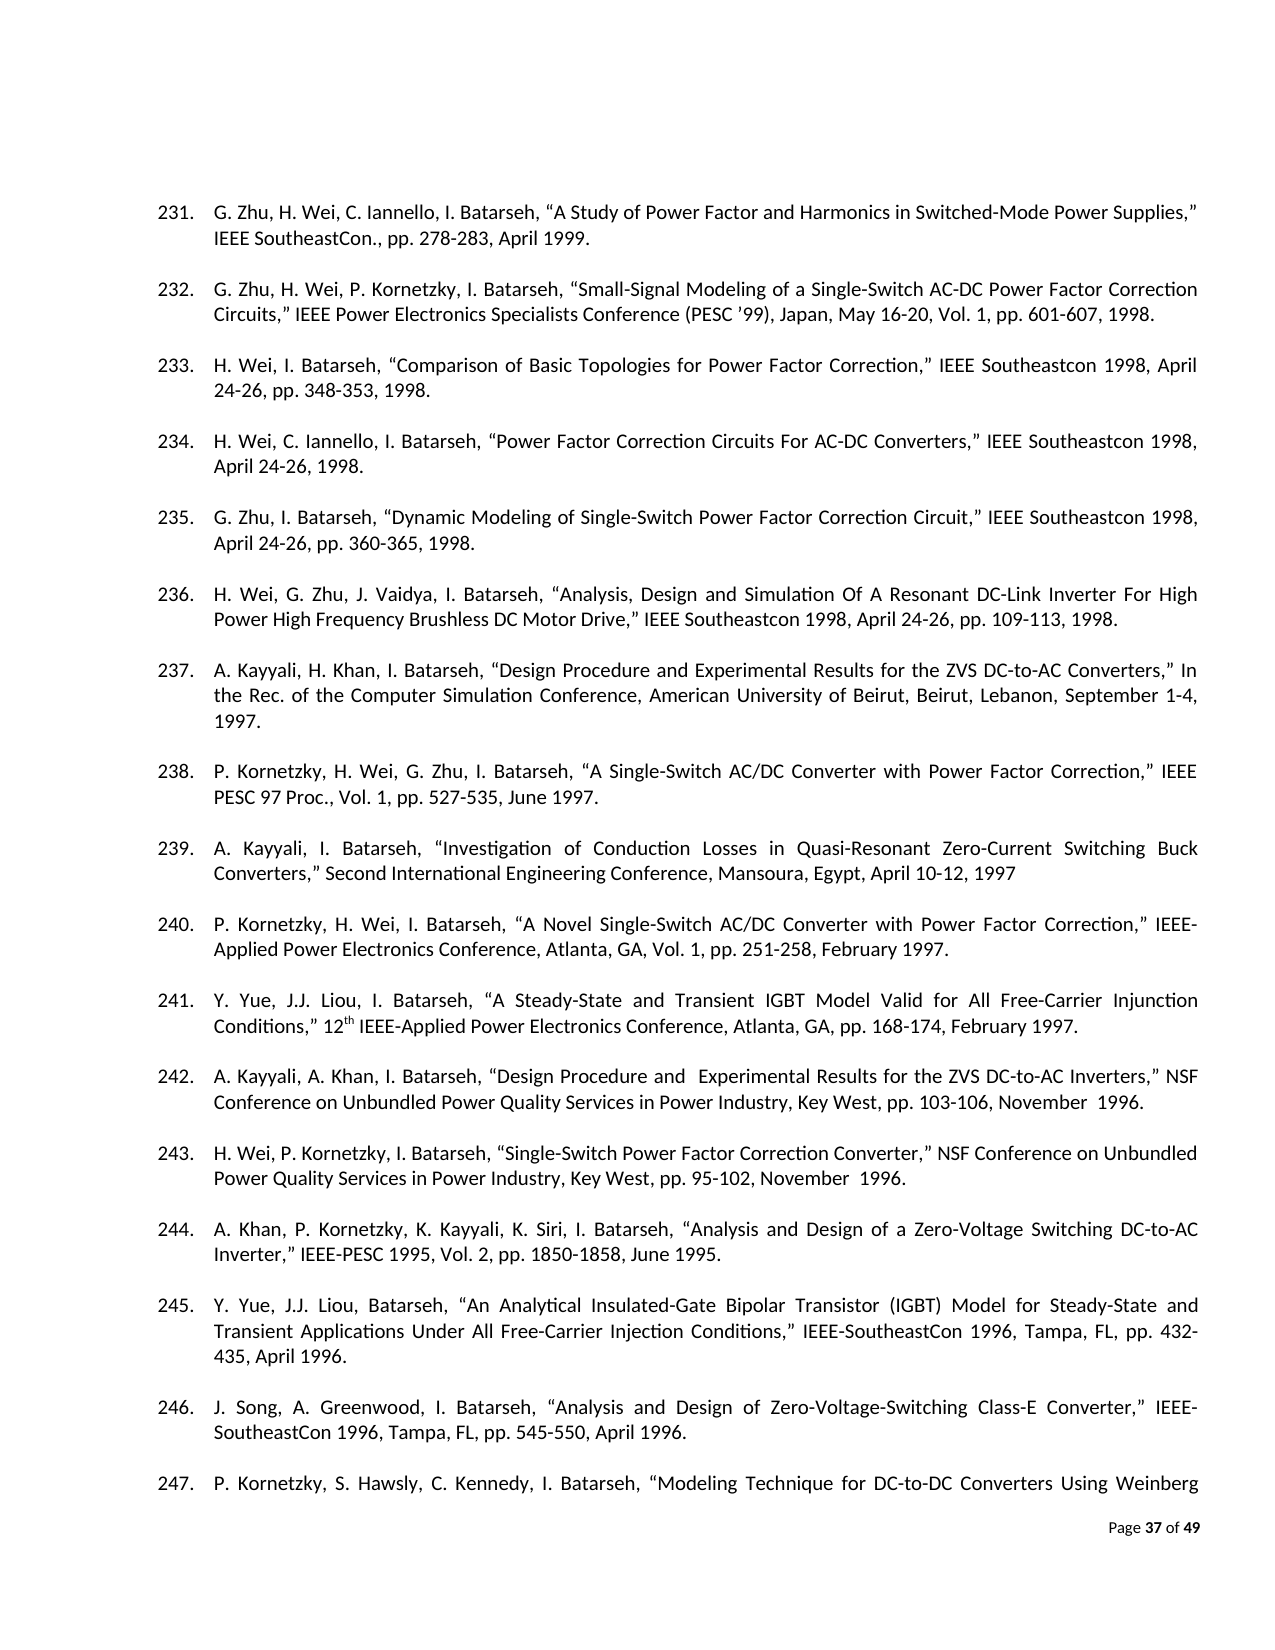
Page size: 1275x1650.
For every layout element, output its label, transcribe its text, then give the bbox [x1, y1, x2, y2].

list A. Khan, P. Kornetzky, K. Kayyali, K. Siri, I. Batarseh, “Analysis and Design of a Zero-Voltage Switching DC-to-AC Inverter,” IEEE-PESC 1995, Vol. 2, pp. 1850-1858, June 1995. [157, 1216, 1200, 1267]
list G. Zhu, H. Wei, C. Iannello, I. Batarseh, “A Study of Power Factor and Harmonics in Switched-Mode Power Supplies,” IEEE SoutheastCon., pp. 278-283, April 1999. [157, 199, 1200, 250]
list H. Wei, G. Zhu, J. Vaidya, I. Batarseh, “Analysis, Design and Simulation Of A Resonant DC-Link Inverter For High Power High Frequency Brushless DC Motor Drive,” IEEE Southeastcon 1998, April 24-26, pp. 109-113, 1998. [157, 581, 1200, 632]
list G. Zhu, H. Wei, P. Kornetzky, I. Batarseh, “Small-Signal Modeling of a Single-Switch AC-DC Power Factor Correction Circuits,” IEEE Power Electronics Specialists Conference (PESC ’99), Japan, May 16-20, Vol. 1, pp. 601-607, 1998. [157, 276, 1200, 327]
list P. Kornetzky, H. Wei, I. Batarseh, “A Novel Single-Switch AC/DC Converter with Power Factor Correction,” IEEE-Applied Power Electronics Conference, Atlanta, GA, Vol. 1, pp. 251-258, February 1997. [157, 911, 1200, 962]
list Y. Yue, J.J. Liou, Batarseh, “An Analytical Insulated-Gate Bipolar Transistor (IGBT) Model for Steady-State and Transient Applications Under All Free-Carrier Injection Conditions,” IEEE-SoutheastCon 1996, Tampa, FL, pp. 432-435, April 1996. [157, 1292, 1200, 1369]
list H. Wei, I. Batarseh, “Comparison of Basic Topologies for Power Factor Correction,” IEEE Southeastcon 1998, April 24-26, pp. 348-353, 1998. [157, 352, 1200, 403]
list H. Wei, P. Kornetzky, I. Batarseh, “Single-Switch Power Factor Correction Converter,” NSF Conference on Unbundled Power Quality Services in Power Industry, Key West, pp. 95-102, November 1996. [157, 1140, 1200, 1191]
list G. Zhu, I. Batarseh, “Dynamic Modeling of Single-Switch Power Factor Correction Circuit,” IEEE Southeastcon 1998, April 24-26, pp. 360-365, 1998. [157, 504, 1200, 555]
list H. Wei, C. Iannello, I. Batarseh, “Power Factor Correction Circuits For AC-DC Converters,” IEEE Southeastcon 1998, April 24-26, 1998. [157, 428, 1200, 479]
list A. Kayyali, H. Khan, I. Batarseh, “Design Procedure and Experimental Results for the ZVS DC-to-AC Converters,” In the Rec. of the Computer Simulation Conference, American University of Beirut, Beirut, Lebanon, September 1-4, 1997. [157, 657, 1200, 733]
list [157, 1470, 1200, 1496]
list J. Song, A. Greenwood, I. Batarseh, “Analysis and Design of Zero-Voltage-Switching Class-E Converter,” IEEE- SoutheastCon 1996, Tampa, FL, pp. 545-550, April 1996. [157, 1394, 1200, 1445]
list Y. Yue, J.J. Liou, I. Batarseh, “A Steady-State and Transient IGBT Model Valid for All Free-Carrier Injunction Conditions,” 12th IEEE-Applied Power Electronics Conference, Atlanta, GA, pp. 168-174, February 1997. [157, 987, 1200, 1038]
list A. Kayyali, I. Batarseh, “Investigation of Conduction Losses in Quasi-Resonant Zero-Current Switching Buck Converters,” Second International Engineering Conference, Mansoura, Egypt, April 10-12, 1997 [157, 835, 1200, 886]
list A. Kayyali, A. Khan, I. Batarseh, “Design Procedure and Experimental Results for the ZVS DC-to-AC Inverters,” NSF Conference on Unbundled Power Quality Services in Power Industry, Key West, pp. 103-106, November 1996. [157, 1064, 1200, 1114]
list P. Kornetzky, H. Wei, G. Zhu, I. Batarseh, “A Single-Switch AC/DC Converter with Power Factor Correction,” IEEE PESC 97 Proc., Vol. 1, pp. 527-535, June 1997. [157, 759, 1200, 809]
